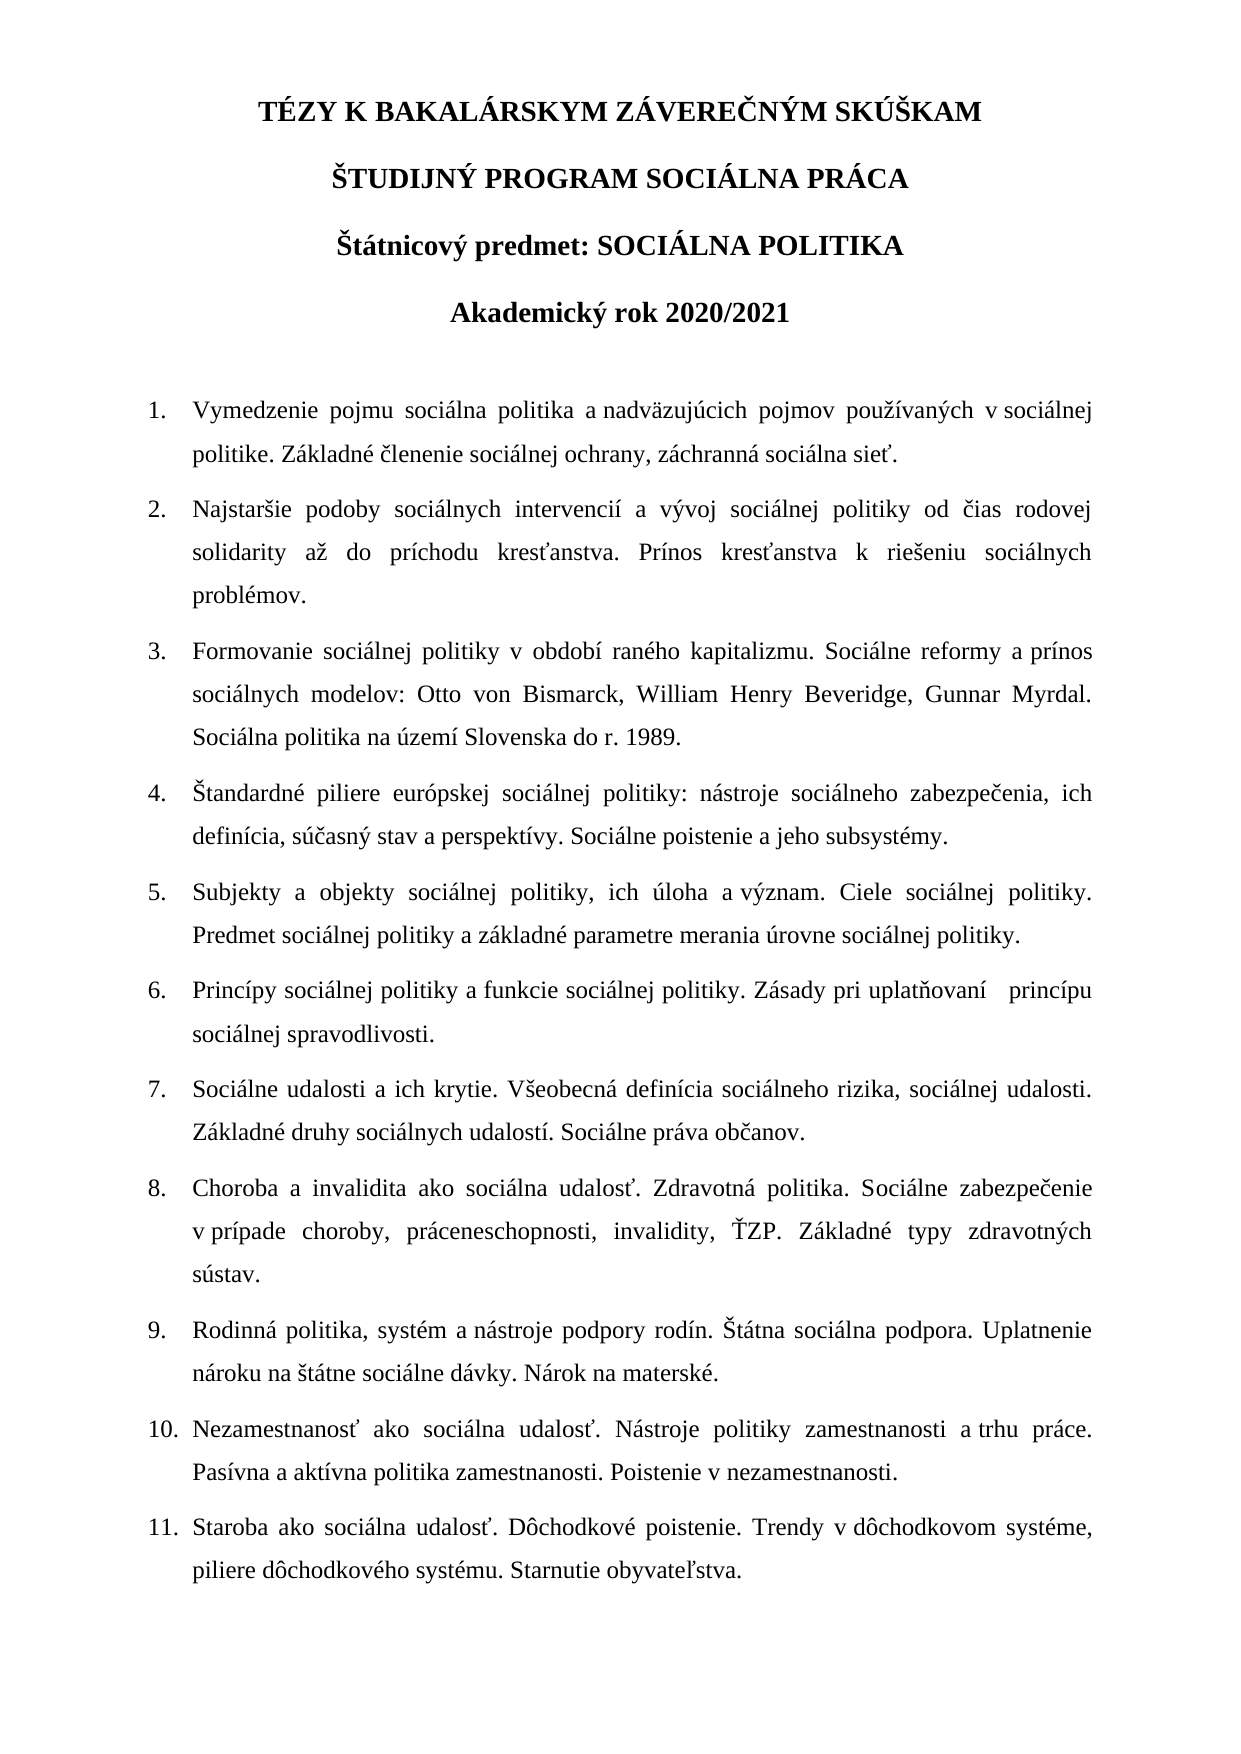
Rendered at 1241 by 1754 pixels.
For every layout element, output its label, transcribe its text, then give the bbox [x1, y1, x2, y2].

list Formovanie sociálnej politiky v období raného kapitalizmu. Sociálne reformy a prínos sociálnych modelov: Otto von Bismarck, William Henry Beveridge, Gunnar Myrdal. Sociálna politika na území Slovenska do r. 1989. [148, 636, 1093, 751]
list Choroba a invalidita ako sociálna udalosť. Zdravotná politika. Sociálne zabezpečenie v prípade choroby, práceneschopnosti, invalidity, ŤZP. Základné typy zdravotných sústav. [148, 1173, 1093, 1288]
text TÉZY K BAKALÁRSKYM ZÁVEREČNÝM SKÚŠKAM [148, 94, 1093, 127]
text Akademický rok 2020/2021 [148, 295, 1093, 328]
text Štátnicový predmet: SOCIÁLNA POLITIKA [148, 228, 1093, 261]
list Nezamestnanosť ako sociálna udalosť. Nástroje politiky zamestnanosti a trhu práce. Pasívna a aktívna politika zamestnanosti. Poistenie v nezamestnanosti. [148, 1414, 1093, 1486]
list Rodinná politika, systém a nástroje podpory rodín. Štátna sociálna podpora. Uplatnenie nároku na štátne sociálne dávky. Nárok na materské. [148, 1315, 1093, 1387]
list Sociálne udalosti a ich krytie. Všeobecná definícia sociálneho rizika, sociálnej udalosti. Základné druhy sociálnych udalostí. Sociálne práva občanov. [148, 1074, 1093, 1146]
list Princípy sociálnej politiky a funkcie sociálnej politiky. Zásady pri uplatňovaní princípu sociálnej spravodlivosti. [148, 976, 1093, 1047]
list Najstaršie podoby sociálnych intervencií a vývoj sociálnej politiky od čias rodovej solidarity až do príchodu kresťanstva. Prínos kresťanstva k riešeniu sociálnych problémov. [148, 494, 1093, 609]
text ŠTUDIJNÝ PROGRAM SOCIÁLNA PRÁCA [148, 161, 1093, 194]
list Subjekty a objekty sociálnej politiky, ich úloha a význam. Ciele sociálnej politiky. Predmet sociálnej politiky a základné parametre merania úrovne sociálnej politiky. [148, 877, 1093, 949]
list Štandardné piliere európskej sociálnej politiky: nástroje sociálneho zabezpečenia, ich definícia, súčasný stav a perspektívy. Sociálne poistenie a jeho subsystémy. [148, 778, 1093, 850]
list Staroba ako sociálna udalosť. Dôchodkové poistenie. Trendy v dôchodkovom systéme, piliere dôchodkového systému. Starnutie obyvateľstva. [148, 1512, 1093, 1584]
list Vymedzenie pojmu sociálna politika a nadväzujúcich pojmov používaných v sociálnej politike. Základné členenie sociálnej ochrany, záchranná sociálna sieť. [148, 396, 1093, 467]
